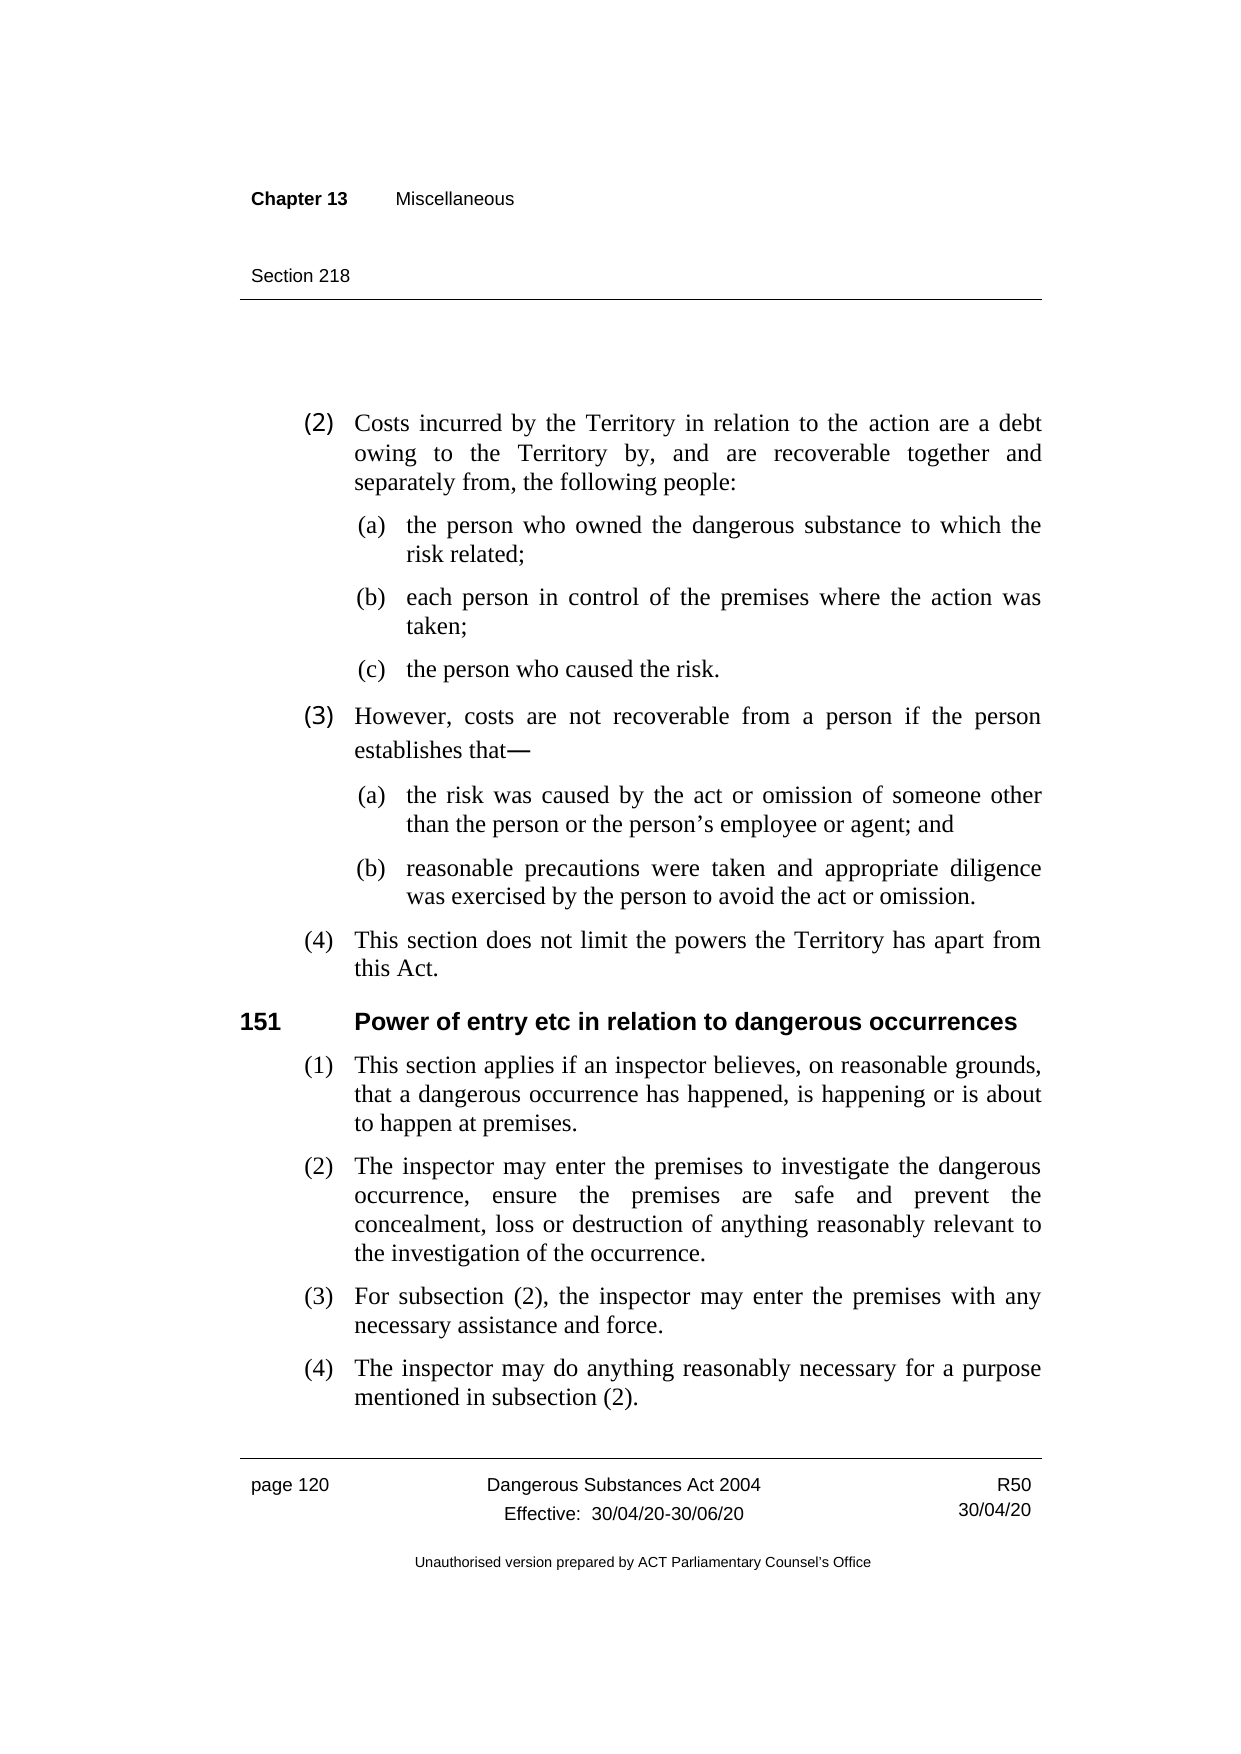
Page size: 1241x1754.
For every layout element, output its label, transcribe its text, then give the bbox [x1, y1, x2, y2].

text (4) The inspector may do anything reasonably necessary for a purpose mentioned in subsection (2). [239, 1353, 1042, 1411]
text (a) the person who owned the dangerous substance to which the risk related; [239, 510, 1042, 568]
text (4) This section does not limit the powers the Territory has apart from this Act. [239, 925, 1042, 982]
text (a) the risk was caused by the act or omission of someone other than the person or the person’s employee or agent; and [239, 781, 1042, 838]
text (b) each person in control of the premises where the action was taken; [239, 582, 1042, 640]
text (3) However, costs are not recoverable from a person if the person establishes that— [239, 698, 1042, 766]
text (2) Costs incurred by the Territory in relation to the action are a debt owing to the Territory by, and are recoverable together and separately from, the following people: [239, 404, 1042, 496]
text (1) This section applies if an inspector believes, on reasonable grounds, that a dangerous occurrence has happened, is happening or is about to happen at premises. [239, 1051, 1042, 1137]
text 151 Power of entry etc in relation to dangerous occurrences [239, 1007, 1042, 1036]
text (3) For subsection (2), the inspector may enter the premises with any necessary assistance and force. [239, 1281, 1042, 1338]
text (c) the person who caused the risk. [239, 654, 1042, 683]
text (b) reasonable precautions were taken and appropriate diligence was exercised by the person to avoid the act or omission. [239, 853, 1042, 910]
text (2) The inspector may enter the premises to investigate the dangerous occurrence, ensure the premises are safe and prevent the concealment, loss or destruction of anything reasonably relevant to the investigation of the occurrence. [239, 1151, 1042, 1266]
